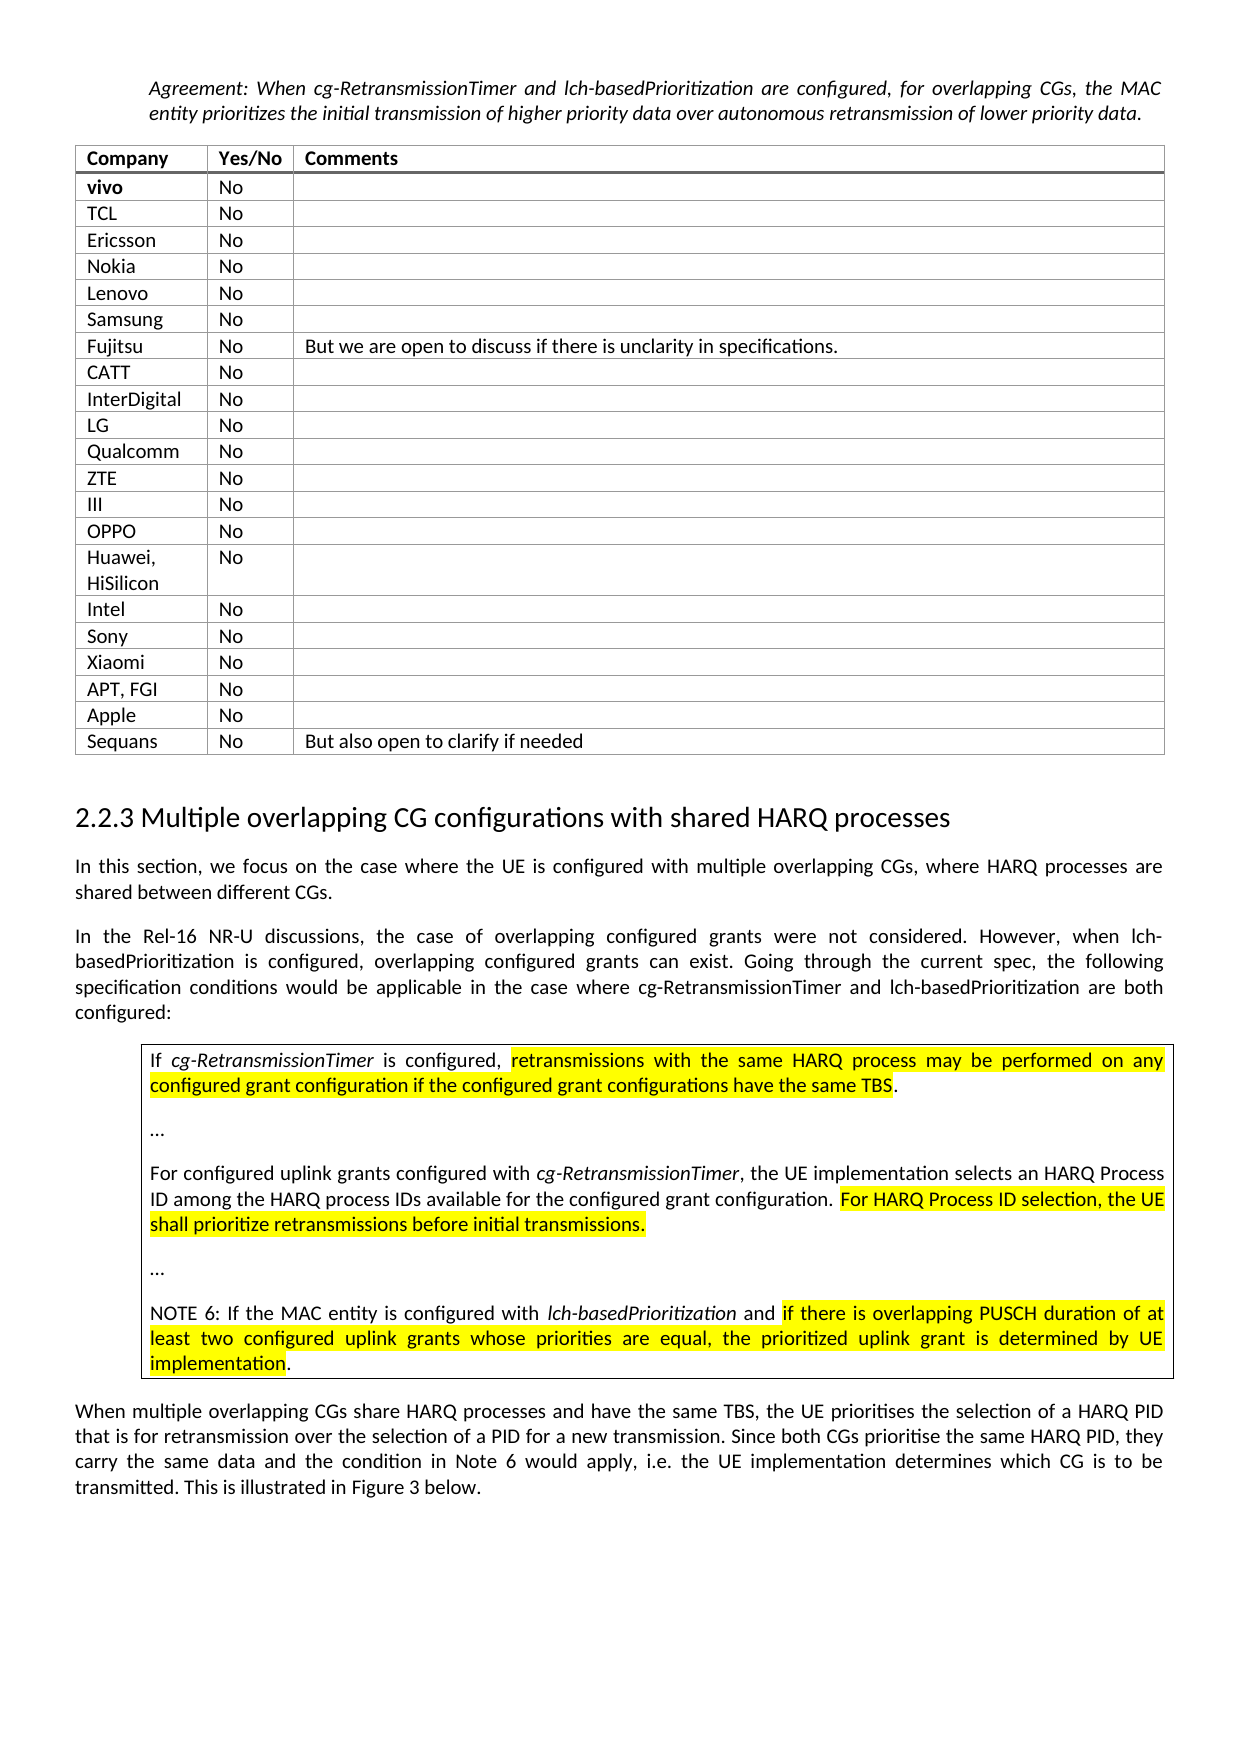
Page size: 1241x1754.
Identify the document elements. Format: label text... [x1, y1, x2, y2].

table_cell [294, 439, 1164, 464]
table_cell [294, 254, 1164, 279]
table_cell Intel [76, 596, 207, 622]
table_header Company [76, 146, 207, 171]
table_cell No [208, 439, 293, 464]
table_cell [294, 702, 1164, 728]
table_cell But also open to clarify if needed [294, 729, 1164, 754]
table_cell Sequans [76, 729, 207, 754]
table_cell Ericsson [76, 227, 207, 252]
text In the Rel-16 NR-U discussions, the case of overlapping configured grants were not considered. However, when lch-basedPrioritization is configured, overlapping configured grants can exist. Going through the current spec, the following specification conditions would be applicable in the case where cg-RetransmissionTimer and lch-basedPrioritization are both configured: [75, 923, 1165, 1025]
table_cell [294, 386, 1164, 411]
table_cell No [208, 729, 293, 754]
text … [142, 1113, 1173, 1142]
table_cell No [208, 280, 293, 305]
table_header Yes/No [208, 146, 293, 171]
table_cell [294, 676, 1164, 701]
text If cg-RetransmissionTimer is configured, retransmissions with the same HARQ process may be performed on any configured grant configuration if the configured grant configurations have the same TBS. [142, 1045, 1173, 1098]
subtitle 2.2.3 Multiple overlapping CG configurations with shared HARQ processes [75, 799, 1165, 835]
table_cell ZTE [76, 465, 207, 491]
table_cell No [208, 596, 293, 622]
table_cell TCL [76, 201, 207, 226]
text NOTE 6: If the MAC entity is configured with lch-basedPrioritization and if there is overlapping PUSCH duration of at least two configured uplink grants whose priorities are equal, the prioritized uplink grant is determined by UE implementation. [142, 1297, 1173, 1378]
table_cell [294, 359, 1164, 385]
table_cell InterDigital [76, 386, 207, 411]
table_cell [294, 596, 1164, 622]
table_cell [294, 545, 1164, 595]
table_cell No [208, 623, 293, 648]
table_header Comments [294, 146, 1164, 171]
table_cell No [208, 492, 293, 517]
table_cell [294, 465, 1164, 491]
table_cell [294, 280, 1164, 305]
table_cell No [208, 702, 293, 728]
table_cell No [208, 545, 293, 595]
table_cell [294, 412, 1164, 438]
table_cell [294, 649, 1164, 675]
table_cell No [208, 227, 293, 252]
table_cell No [208, 333, 293, 358]
table_cell Nokia [76, 254, 207, 279]
table_cell [294, 306, 1164, 332]
table_cell [294, 201, 1164, 226]
text Agreement: When cg-RetransmissionTimer and lch-basedPrioritization are configured, for overlapping CGs, the MAC entity prioritizes the initial transmission of higher priority data over autonomous retransmission of lower priority data. [149, 75, 1165, 126]
table_cell [294, 518, 1164, 543]
table_cell No [208, 174, 293, 199]
table_cell Sony [76, 623, 207, 648]
table_cell Samsung [76, 306, 207, 332]
text When multiple overlapping CGs share HARQ processes and have the same TBS, the UE prioritises the selection of a HARQ PID that is for retransmission over the selection of a PID for a new transmission. Since both CGs prioritise the same HARQ PID, they carry the same data and the condition in Note 6 would apply, i.e. the UE implementation determines which CG is to be transmitted. This is illustrated in Figure 3 below. [75, 1398, 1165, 1499]
table_cell No [208, 201, 293, 226]
table_cell LG [76, 412, 207, 438]
table_cell Xiaomi [76, 649, 207, 675]
table_cell No [208, 306, 293, 332]
table_cell Huawei, HiSilicon [76, 545, 207, 595]
table_cell Lenovo [76, 280, 207, 305]
table_cell [294, 174, 1164, 199]
table_cell APT, FGI [76, 676, 207, 701]
table_cell OPPO [76, 518, 207, 543]
table_cell [294, 623, 1164, 648]
text … [142, 1252, 1173, 1281]
table_cell [294, 492, 1164, 517]
table_cell No [208, 676, 293, 701]
table_cell CATT [76, 359, 207, 385]
table_cell Qualcomm [76, 439, 207, 464]
table_cell vivo [76, 174, 207, 199]
table_cell No [208, 386, 293, 411]
table_cell III [76, 492, 207, 517]
table_cell No [208, 254, 293, 279]
text In this section, we focus on the case where the UE is configured with multiple overlapping CGs, where HARQ processes are shared between different CGs. [75, 854, 1165, 904]
table_cell Fujitsu [76, 333, 207, 358]
table_cell Apple [76, 702, 207, 728]
table_cell But we are open to discuss if there is unclarity in specifications. [294, 333, 1164, 358]
table_cell No [208, 649, 293, 675]
table_cell No [208, 465, 293, 491]
table_cell [294, 227, 1164, 252]
text For configured uplink grants configured with cg-RetransmissionTimer, the UE implementation selects an HARQ Process ID among the HARQ process IDs available for the configured grant configuration. For HARQ Process ID selection, the UE shall prioritize retransmissions before initial transmissions. [142, 1157, 1173, 1237]
table_cell No [208, 359, 293, 385]
table_cell No [208, 518, 293, 543]
table_cell No [208, 412, 293, 438]
